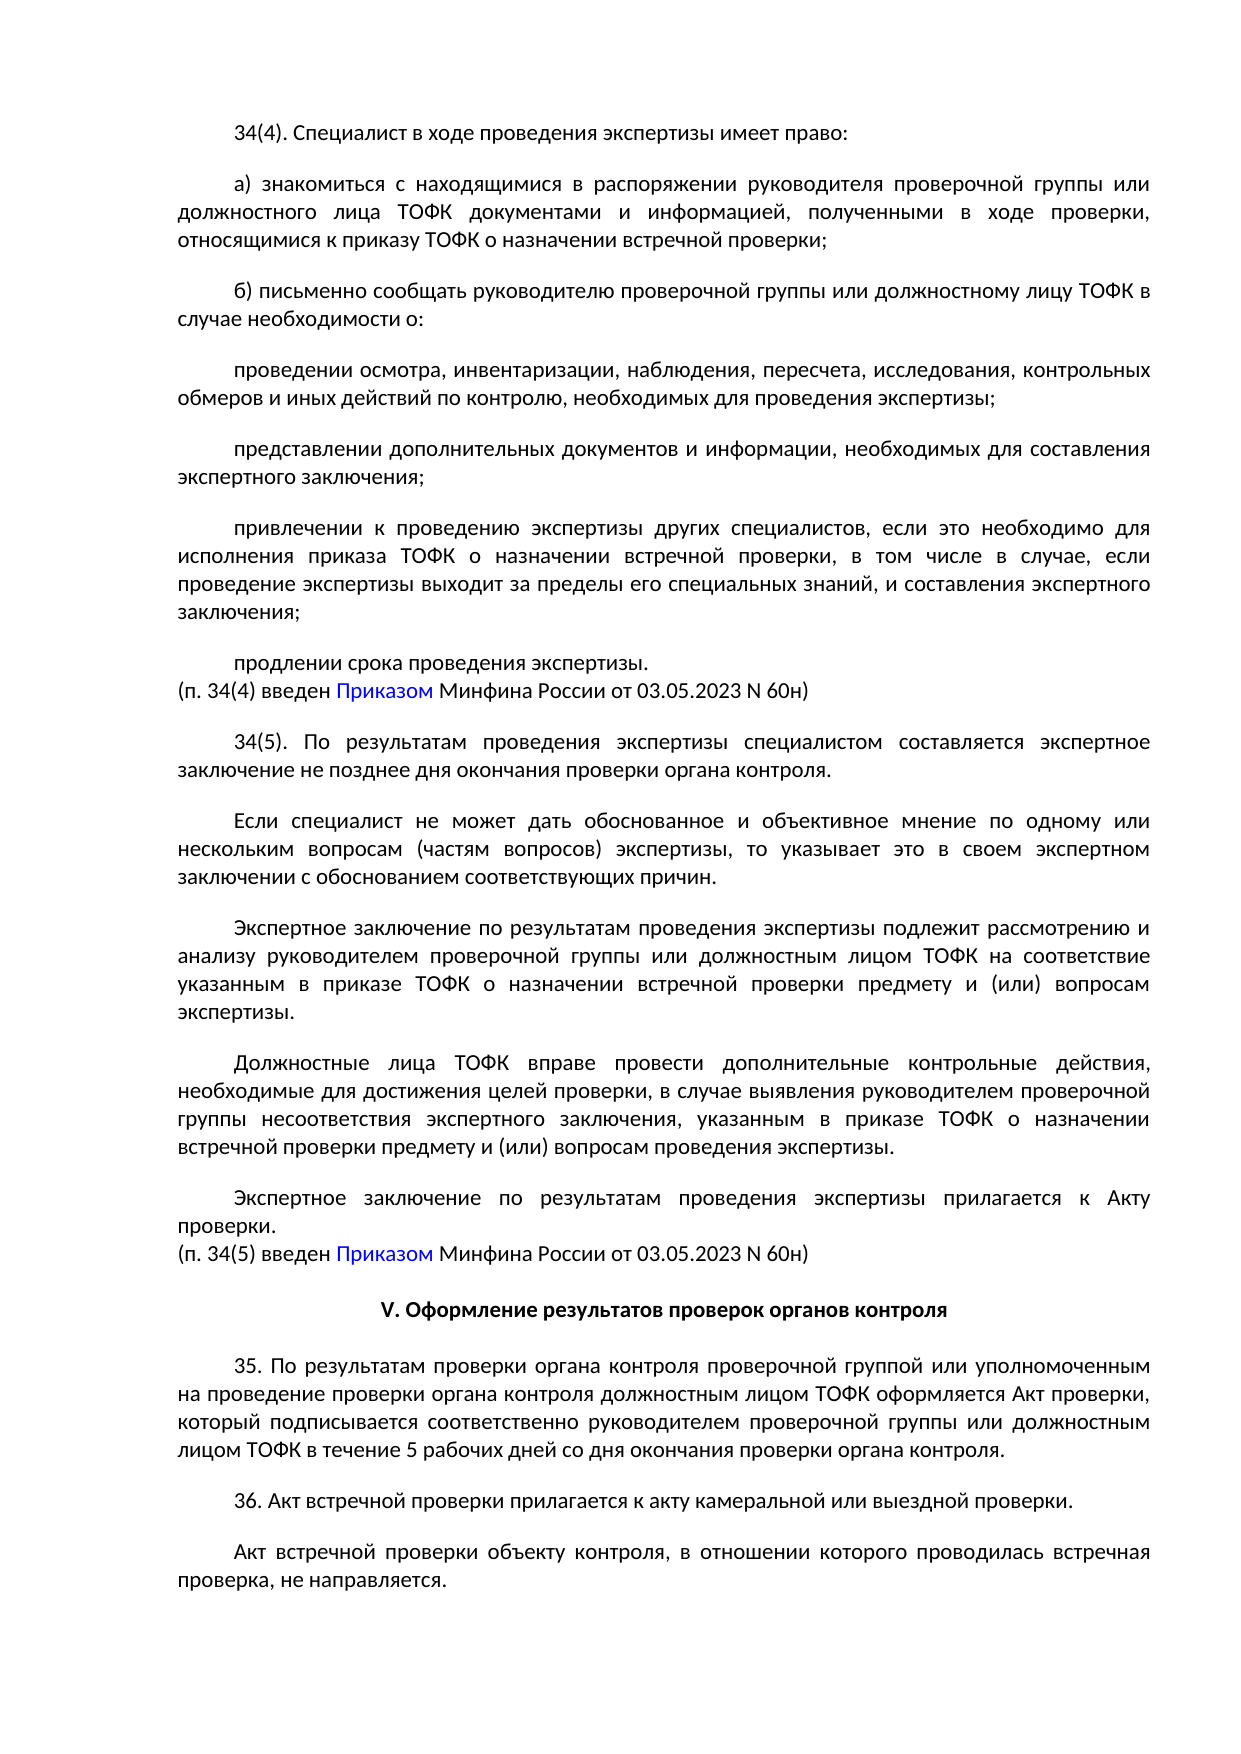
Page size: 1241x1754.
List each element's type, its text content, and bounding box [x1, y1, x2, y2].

text Должностные лица ТОФК вправе провести дополнительные контрольные действия, необходимые для достижения целей проверки, в случае выявления руководителем проверочной группы несоответствия экспертного заключения, указанным в приказе ТОФК о назначении встречной проверки предмету и (или) вопросам проведения экспертизы. [177, 1048, 1152, 1160]
text продлении срока проведения экспертизы. [177, 648, 1152, 676]
text б) письменно сообщать руководителю проверочной группы или должностному лицу ТОФК в случае необходимости о: [177, 276, 1152, 332]
text Экспертное заключение по результатам проведения экспертизы подлежит рассмотрению и анализу руководителем проверочной группы или должностным лицом ТОФК на соответствие указанным в приказе ТОФК о назначении встречной проверки предмету и (или) вопросам экспертизы. [177, 913, 1152, 1025]
title V. Оформление результатов проверок органов контроля [177, 1295, 1152, 1323]
text 35. По результатам проверки органа контроля проверочной группой или уполномоченным на проведение проверки органа контроля должностным лицом ТОФК оформляется Акт проверки, который подписывается соответственно руководителем проверочной группы или должностным лицом ТОФК в течение 5 рабочих дней со дня окончания проверки органа контроля. [177, 1351, 1152, 1463]
text Акт встречной проверки объекту контроля, в отношении которого проводилась встречная проверка, не направляется. [177, 1537, 1152, 1593]
text Экспертное заключение по результатам проведения экспертизы прилагается к Акту проверки. [177, 1183, 1152, 1239]
text а) знакомиться с находящимися в распоряжении руководителя проверочной группы или должностного лица ТОФК документами и информацией, полученными в ходе проверки, относящимися к приказу ТОФК о назначении встречной проверки; [177, 169, 1152, 253]
text 34(5). По результатам проведения экспертизы специалистом составляется экспертное заключение не позднее дня окончания проверки органа контроля. [177, 727, 1152, 783]
text (п. 34(4) введен Приказом Минфина России от 03.05.2023 N 60н) [177, 676, 1152, 704]
text 34(4). Специалист в ходе проведения экспертизы имеет право: [177, 118, 1152, 146]
text (п. 34(5) введен Приказом Минфина России от 03.05.2023 N 60н) [177, 1239, 1152, 1267]
text Если специалист не может дать обоснованное и объективное мнение по одному или нескольким вопросам (частям вопросов) экспертизы, то указывает это в своем экспертном заключении с обоснованием соответствующих причин. [177, 806, 1152, 890]
text привлечении к проведению экспертизы других специалистов, если это необходимо для исполнения приказа ТОФК о назначении встречной проверки, в том числе в случае, если проведение экспертизы выходит за пределы его специальных знаний, и составления экспертного заключения; [177, 513, 1152, 625]
text представлении дополнительных документов и информации, необходимых для составления экспертного заключения; [177, 434, 1152, 490]
text 36. Акт встречной проверки прилагается к акту камеральной или выездной проверки. [177, 1486, 1152, 1514]
text проведении осмотра, инвентаризации, наблюдения, пересчета, исследования, контрольных обмеров и иных действий по контролю, необходимых для проведения экспертизы; [177, 355, 1152, 411]
